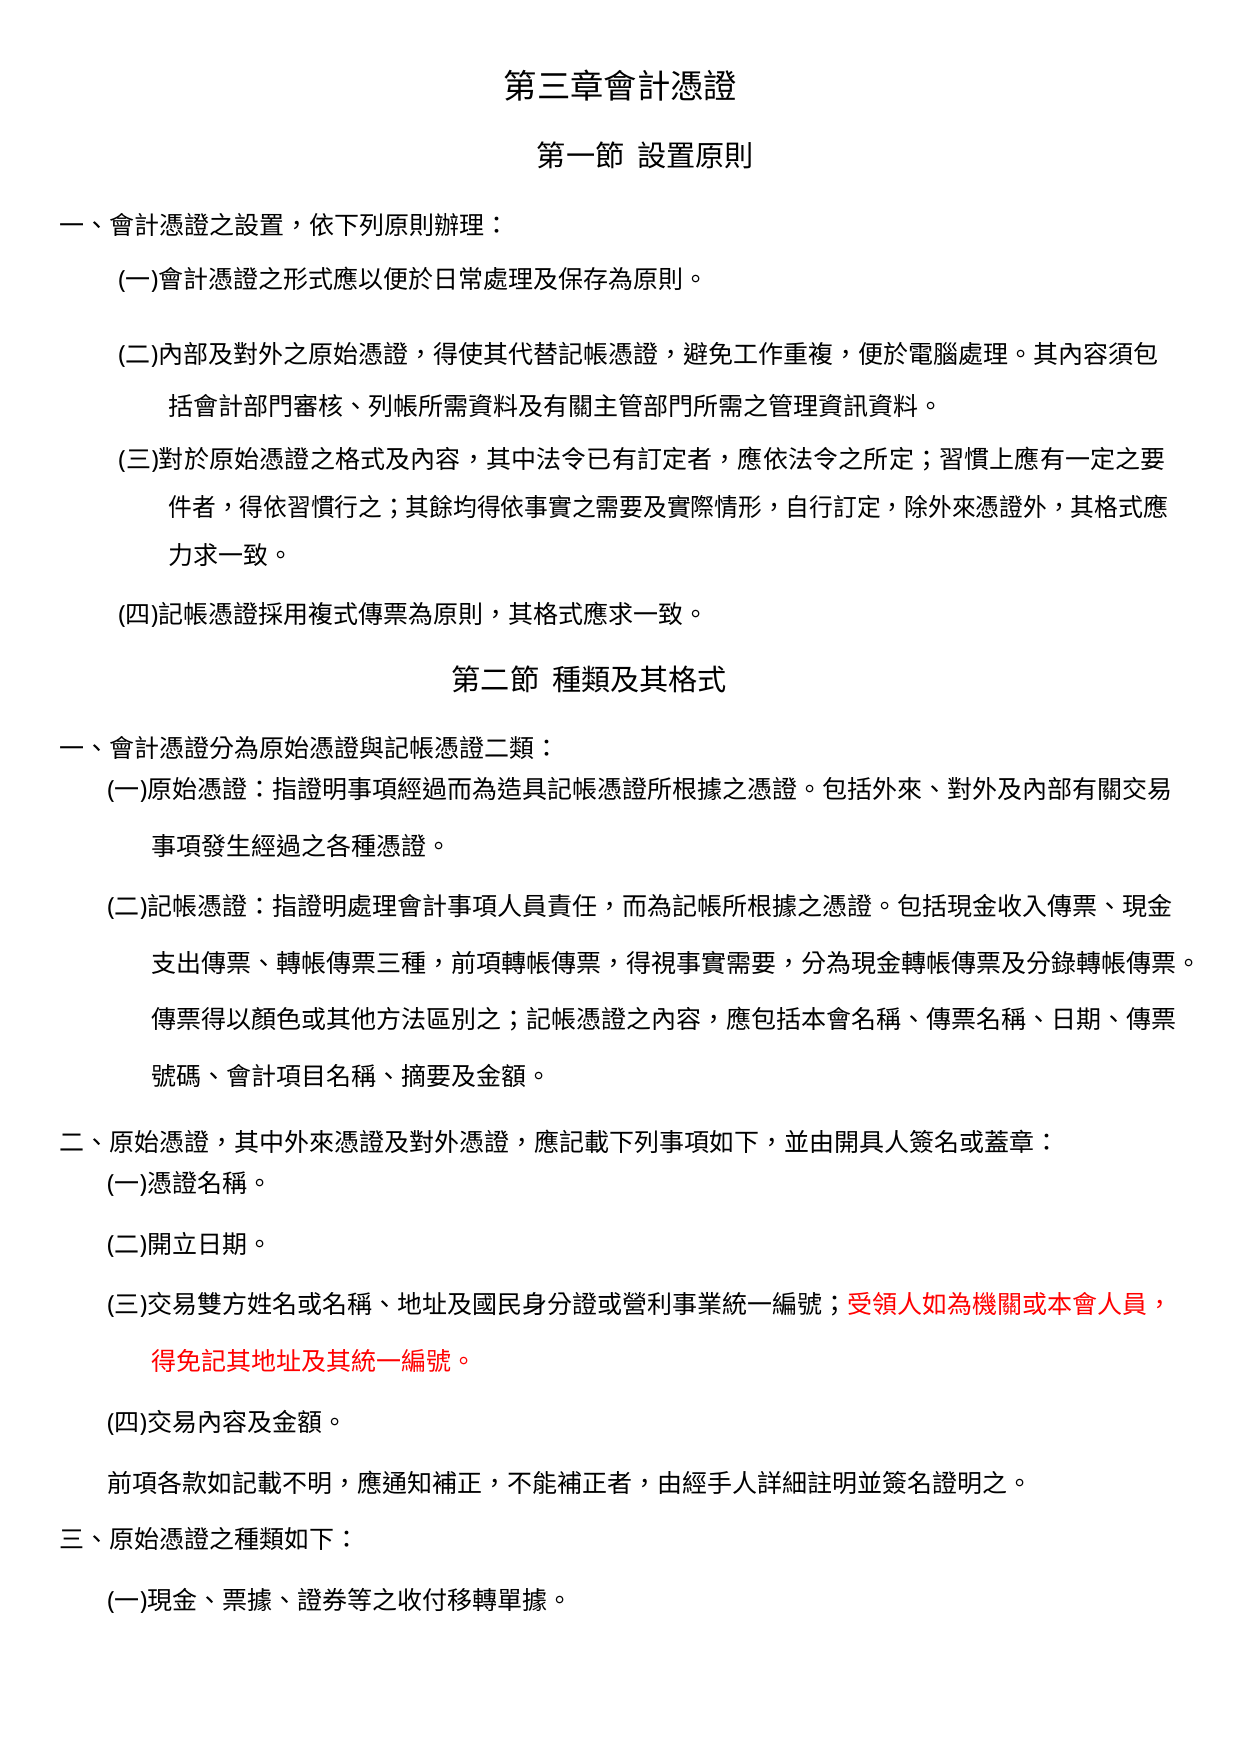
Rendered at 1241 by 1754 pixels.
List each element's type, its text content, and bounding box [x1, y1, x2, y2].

text 一、會計憑證分為原始憑證與記帳憑證二類： [59, 729, 1194, 765]
text (一)現金、票據、證券等之收付移轉單據。 [107, 1580, 1184, 1617]
text (四)交易內容及金額。 [48, 1402, 1184, 1438]
text (二)內部及對外之原始憑證，得使其代替記帳憑證，避免工作重複，便於電腦處理。其內容須包 [118, 335, 1194, 371]
text 前項各款如記載不明，應通知補正，不能補正者，由經手人詳細註明並簽名證明之。 [48, 1463, 1184, 1499]
text (一)原始憑證：指證明事項經過而為造具記帳憑證所根據之憑證。包括外來、對外及內部有關交易事項發生經過之各種憑證。 [107, 769, 1184, 862]
text 二、原始憑證，其中外來憑證及對外憑證，應記載下列事項如下，並由開具人簽名或蓋章： [59, 1123, 1194, 1159]
text (四)記帳憑證採用複式傳票為原則，其格式應求一致。 [118, 594, 1194, 630]
text (三)對於原始憑證之格式及內容，其中法令已有訂定者，應依法令之所定；習慣上應有一定之要件者，得依習慣行之；其餘均得依事實之需要及實際情形，自行訂定，除外來憑證外，其格式應力求一致。 [118, 439, 1168, 572]
subtitle 第一節 設置原則 [98, 132, 1193, 175]
text 三、原始憑證之種類如下： [59, 1519, 720, 1556]
text (一)憑證名稱。 [48, 1163, 1184, 1199]
text (三)交易雙方姓名或名稱、地址及國民身分證或營利事業統一編號；受領人如為機關或本會人員，得免記其地址及其統一編號。 [107, 1285, 1184, 1378]
text (二)開立日期。 [48, 1224, 1184, 1260]
text (二)記帳憑證：指證明處理會計事項人員責任，而為記帳所根據之憑證。包括現金收入傳票、現金支出傳票、轉帳傳票三種，前項轉帳傳票，得視事實需要，分為現金轉帳傳票及分錄轉帳傳票。傳票得以顏色或其他方法區別之；記帳憑證之內容，應包括本會名稱、傳票名稱、日期、傳票號碼、會計項目名稱、摘要及金額。 [107, 887, 1184, 1092]
subtitle 第二節 種類及其格式 [98, 656, 1080, 699]
text 括會計部門審核、列帳所需資料及有關主管部門所需之管理資訊資料。 [118, 391, 1194, 421]
subtitle 第三章會計憑證 [48, 64, 1193, 107]
text 一、會計憑證之設置，依下列原則辦理： [59, 205, 1194, 241]
text (一)會計憑證之形式應以便於日常處理及保存為原則。 [118, 260, 1194, 296]
